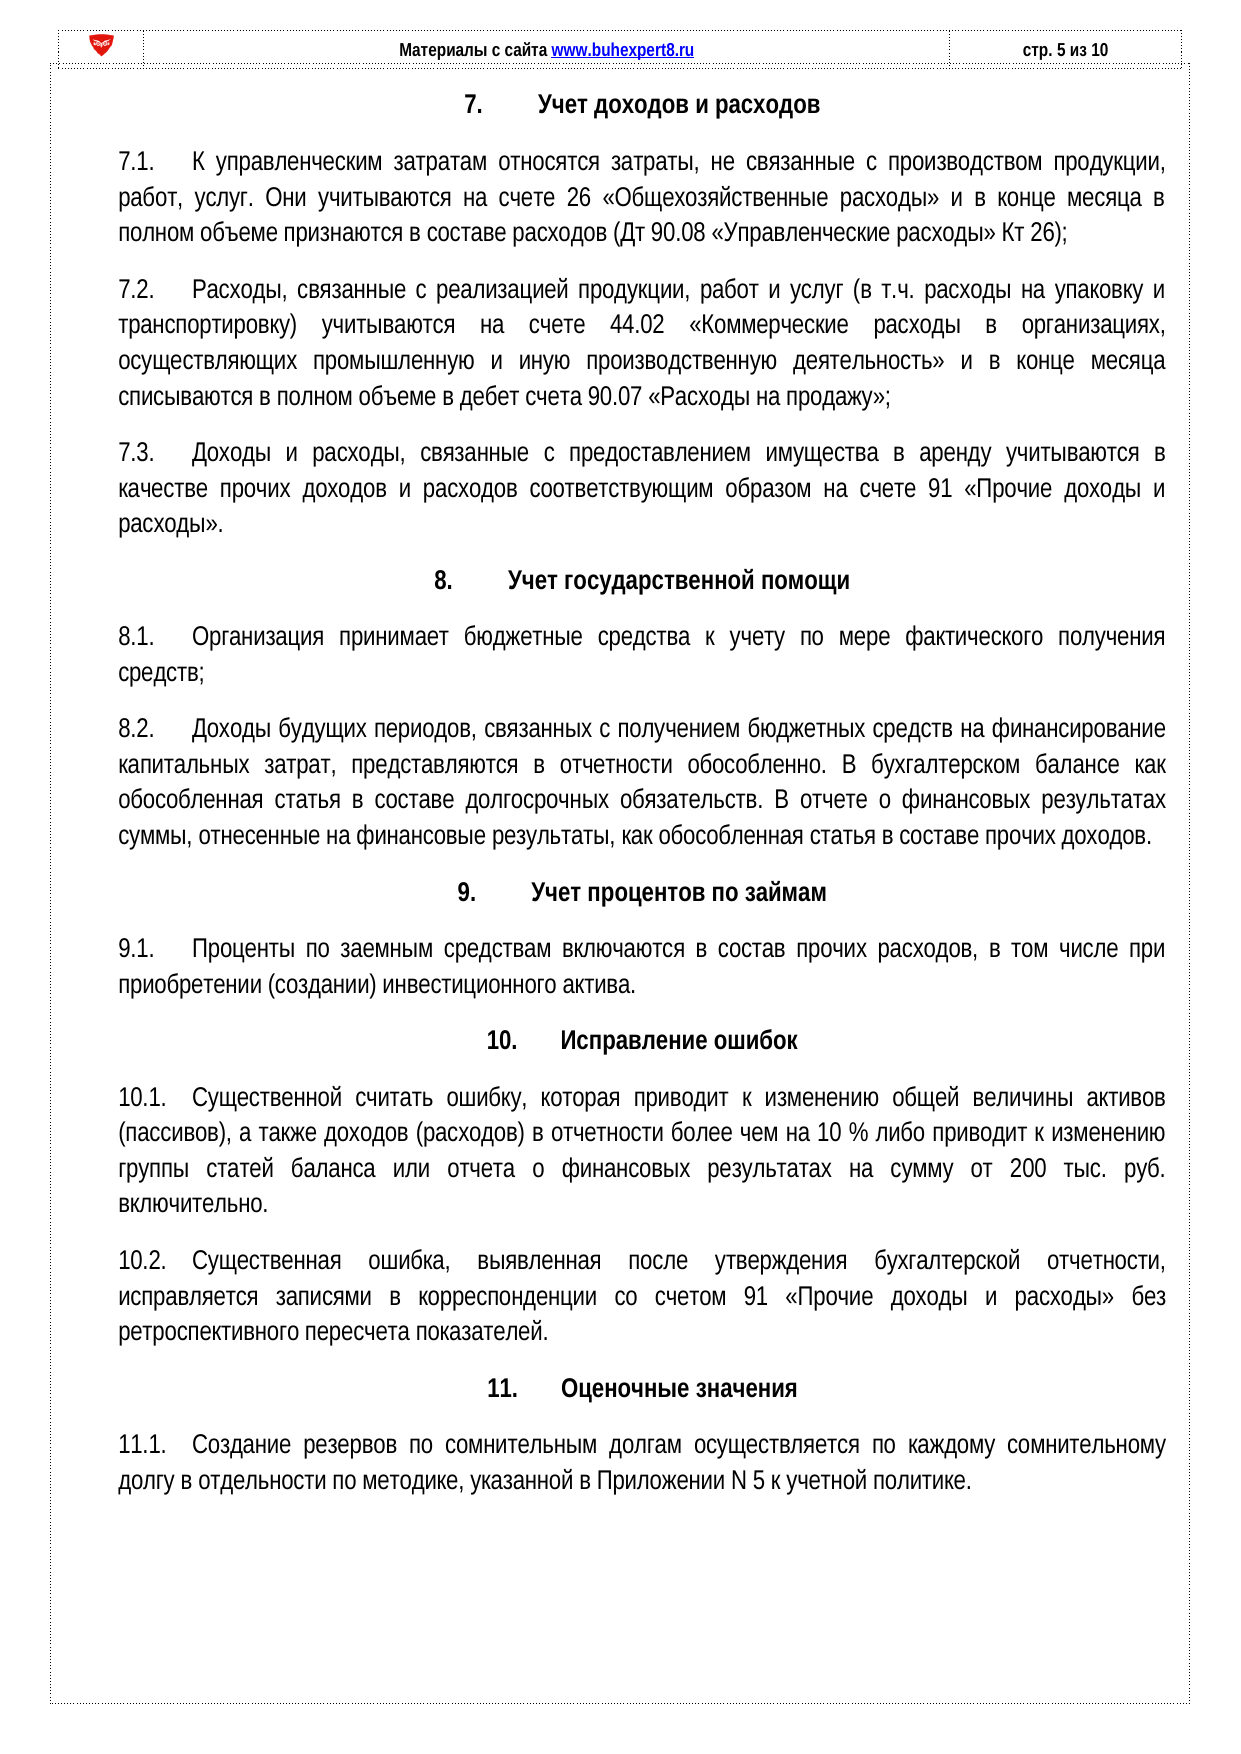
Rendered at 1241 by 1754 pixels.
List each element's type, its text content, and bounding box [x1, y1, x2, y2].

picture [86, 32, 116, 57]
list Доходы и расходы, связанные с предоставлением имущества в аренду учитываются в качестве прочих доходов и расходов соответствующим образом на счете 91 «Прочие доходы и расходы». [118, 436, 1167, 538]
list Исправление ошибок [118, 1024, 1167, 1055]
list Расходы, связанные с реализацией продукции, работ и услуг (в т.ч. расходы на упаковку и транспортировку) учитываются на счете 44.02 «Коммерческие расходы в организациях, осуществляющих промышленную и иную производственную деятельность» и в конце месяца списываются в полном объеме в дебет счета 90.07 «Расходы на продажу»; [118, 273, 1167, 411]
list Оценочные значения [118, 1372, 1167, 1403]
list Существенная ошибка, выявленная после утверждения бухгалтерской отчетности, исправляется записями в корреспонденции со счетом 91 «Прочие доходы и расходы» без ретроспективного пересчета показателей. [118, 1244, 1167, 1346]
list Учет процентов по займам [118, 876, 1167, 907]
list Учет доходов и расходов [118, 89, 1166, 120]
list Проценты по заемным средствам включаются в состав прочих расходов, в том числе при приобретении (создании) инвестиционного актива. [118, 932, 1167, 999]
list Учет государственной помощи [118, 564, 1167, 595]
list Организация принимает бюджетные средства к учету по мере фактического получения средств; [118, 620, 1167, 687]
list Существенной считать ошибку, которая приводит к изменению общей величины активов (пассивов), а также доходов (расходов) в отчетности более чем на 10 % либо приводит к изменению группы статей баланса или отчета о финансовых результатах на сумму от 200 тыс. руб. включительно. [118, 1081, 1167, 1219]
list Создание резервов по сомнительным долгам осуществляется по каждому сомнительному долгу в отдельности по методике, указанной в Приложении N 5 к учетной политике. [118, 1428, 1167, 1495]
list К управленческим затратам относятся затраты, не связанные с производством продукции, работ, услуг. Они учитываются на счете 26 «Общехозяйственные расходы» и в конце месяца в полном объеме признаются в составе расходов (Дт 90.08 «Управленческие расходы» Кт 26); [118, 145, 1167, 247]
list Доходы будущих периодов, связанных с получением бюджетных средств на финансирование капитальных затрат, представляются в отчетности обособленно. В бухгалтерском балансе как обособленная статья в составе долгосрочных обязательств. В отчете о финансовых результатах суммы, отнесенные на финансовые результаты, как обособленная статья в составе прочих доходов. [118, 712, 1167, 850]
